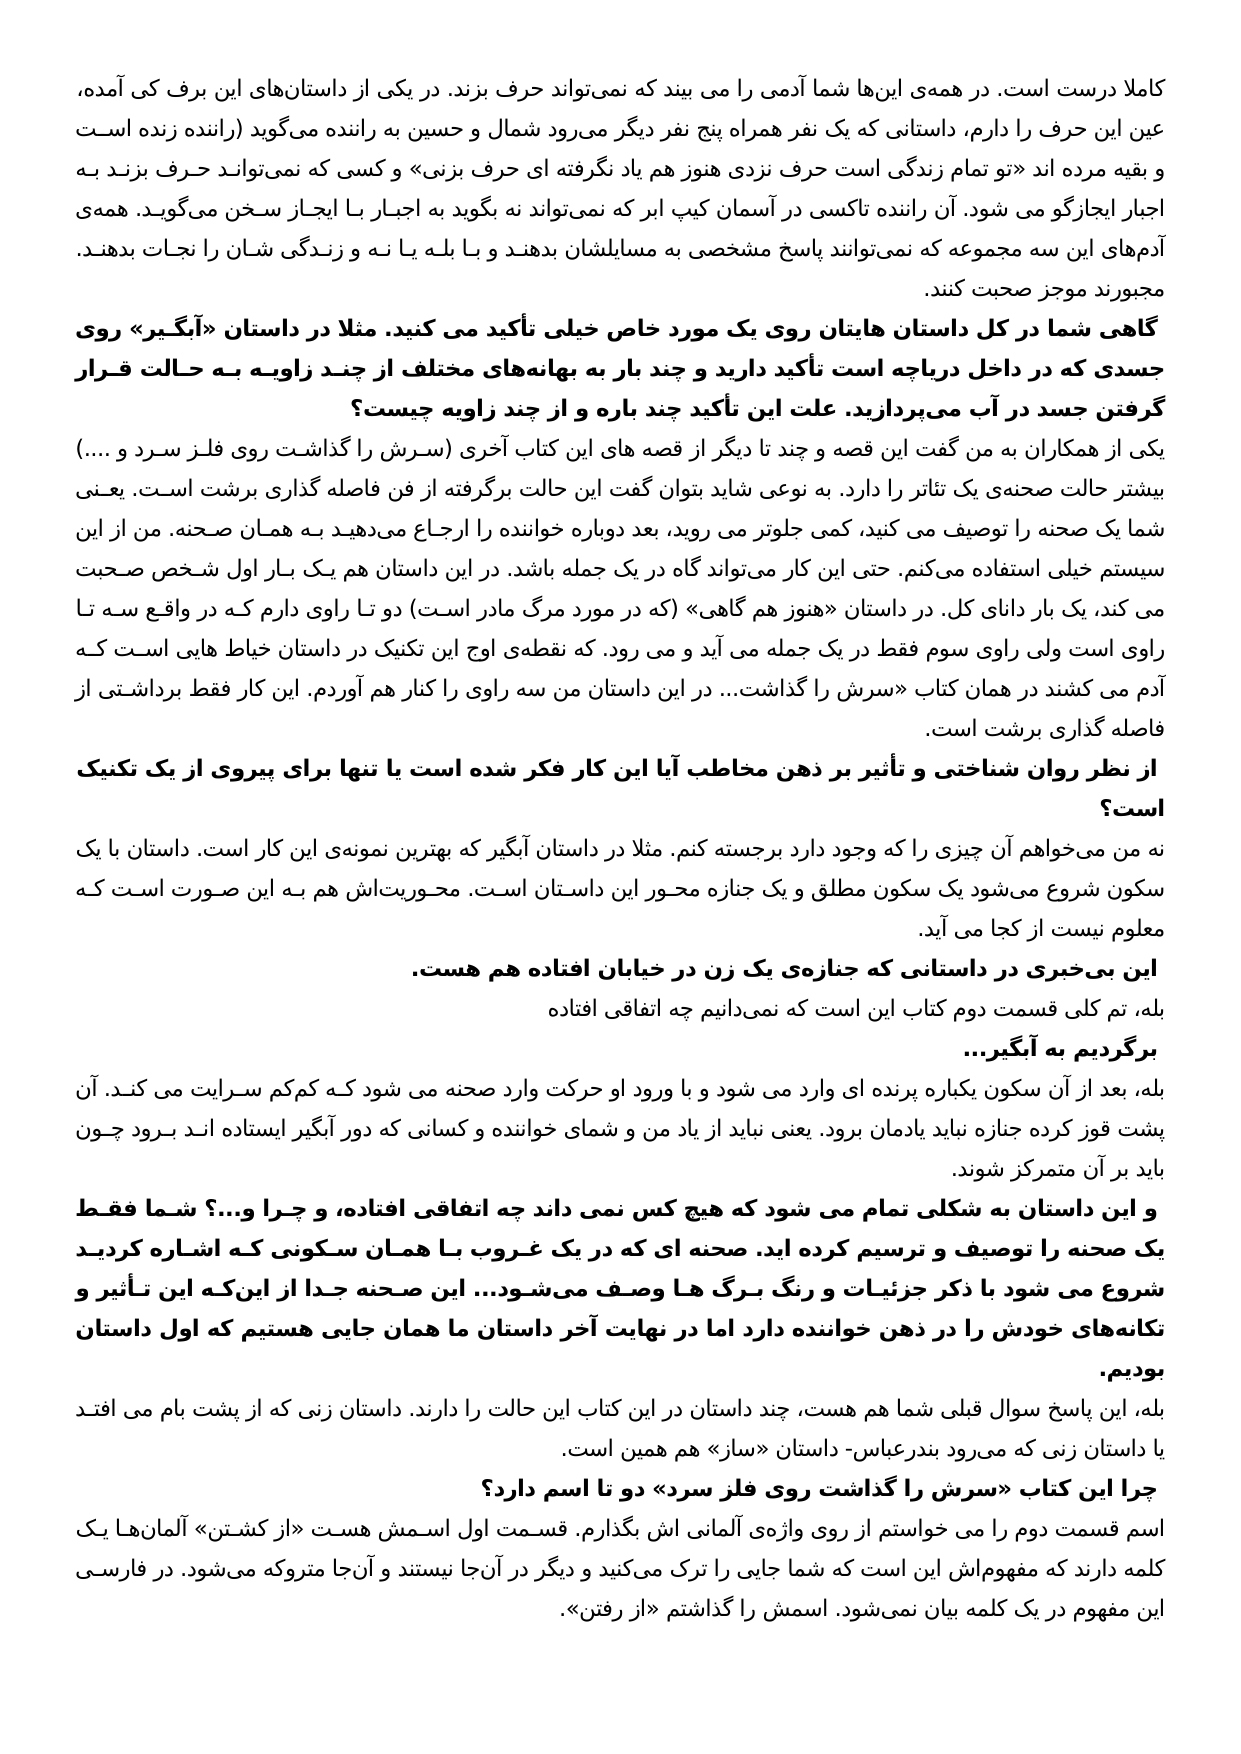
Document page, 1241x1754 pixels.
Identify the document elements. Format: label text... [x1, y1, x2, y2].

text بله، این پاسخ سوال قبلی شما هم هست، چند داستان در این کتاب این حالت را دارند. داستان زنی که از پشت بام می افتد یا داستان زنی که می‌رود بندرعباس- داستان «ساز» هم همین است. [75, 1395, 1165, 1462]
text اسم قسمت دوم را می خواستم از روی واژه‌ی آلمانی اش بگذارم. قسمت اول اسمش هست «از کشتن» آلمان‌ها یک کلمه دارند که مفهوم‌اش این است که شما جایی را ترک می‌کنید و دیگر در آن‌جا نیستند و آن‌جا متروکه می‌شود. در فارسی این مفهوم در یک کلمه بیان نمی‌شود. اسمش را گذاشتم «از رفتن». [75, 1515, 1165, 1622]
text گاهی شما در کل داستان هایتان روی یک مورد خاص خیلی تأکید می کنید. مثلا در داستان «آبگیر» روی جسدی که در داخل دریاچه است تأکید دارید و چند بار به بهانه‌های مختلف از چند زاویه به حالت قرار گرفتن جسد در آب می‌پردازید. علت این تأکید چند باره و از چند زاویه چیست؟ [75, 315, 1165, 422]
text این بی‌خبری در داستانی که جنازه‌ی یک زن در خیابان افتاده هم هست. [75, 955, 1165, 982]
text و این داستان به شکلی تمام می شود که هیچ کس نمی داند چه اتفاقی افتاده، و چرا و...؟ شما فقط یک صحنه را توصیف و ترسیم کرده اید. صحنه ای که در یک غروب با همان سکونی که اشاره کردید شروع می شود با ذکر جزئیات و رنگ‌ برگ ها وصف می‌شود... این صحنه جدا از این‌که این تأثیر و تکانه‌های خودش را در ذهن خواننده دارد اما در نهایت آخر داستان ما همان جایی هستیم که اول داستان بودیم. [75, 1195, 1165, 1382]
text از نظر روان شناختی و تأثیر بر ذهن مخاطب آیا این کار فکر شده است یا تنها برای پیروی از یک تکنیک است؟ [75, 755, 1165, 822]
text چرا این کتاب «سرش را گذاشت روی فلز سرد» دو تا اسم دارد؟ [75, 1475, 1165, 1502]
text بله، تم کلی قسمت دوم کتاب این است که نمی‌دانیم چه اتفاقی افتاده [75, 995, 1165, 1022]
text بله، بعد از آن سکون یکباره پرنده ای وارد می شود و با ورود او حرکت وارد صحنه می شود که کم‌کم سرایت می کند. آن پشت قوز کرده جنازه نباید یادمان برود. یعنی نباید از یاد من و شمای خواننده و کسانی که دور آبگیر ایستاده اند برود چون باید بر آن متمرکز شوند. [75, 1075, 1165, 1182]
text یکی از همکاران به من گفت این قصه و چند تا دیگر از قصه های این کتاب آخری (سرش را گذاشت روی فلز سرد و ....) بیشتر حالت صحنه‌ی یک تئاتر را دارد. به نوعی شاید بتوان گفت این حالت برگرفته از فن فاصله گذاری برشت است. یعنی شما یک صحنه را توصیف می کنید، کمی جلوتر می روید، بعد دوباره خواننده را ارجاع می‌دهید به همان صحنه. من از این سیستم خیلی استفاده می‌کنم. حتی این کار می‌تواند گاه در یک جمله باشد. در این داستان هم یک بار اول شخص صحبت می کند، یک بار دانای کل. در داستان «هنوز هم گاهی» (که در مورد مرگ مادر است) دو تا راوی دارم که در واقع سه تا راوی است ولی راوی سوم فقط در یک جمله می آید و می رود. که نقطه‌ی اوج این تکنیک در داستان خیاط هایی است که آدم می کشند در همان کتاب «سرش را گذاشت... در این داستان من سه راوی را کنار هم آوردم. این کار فقط برداشتی از فاصله گذاری برشت است. [75, 435, 1165, 742]
text کاملا درست است. در همه‌ی این‌ها شما آدمی را می بیند که نمی‌تواند حرف بزند. در یکی از داستان‌های این برف کی آمده، عین این حرف را دارم، داستانی که یک نفر همراه پنج نفر دیگر می‌رود شمال و حسین به راننده می‌گوید (راننده زنده است و بقیه مرده اند «تو تمام زندگی است حرف نزدی هنوز هم یاد نگرفته ای حرف بزنی» و کسی که نمی‌تواند حرف بزند به اجبار ایجازگو می شود. آن راننده تاکسی در آسمان کیپ ابر که نمی‌تواند نه بگوید به اجبار با ایجاز سخن می‌گوید. همه‌ی آدم‌های این سه مجموعه که نمی‌توانند پاسخ مشخصی به مسایلشان بدهند و با بله یا نه و زندگی شان را نجات بدهند. مجبورند موجز صحبت کنند. [75, 75, 1165, 302]
text نه من می‌خواهم آن چیزی را که وجود دارد برجسته کنم. مثلا در داستان آبگیر که بهترین نمونه‌ی این کار است. داستان با یک سکون شروع می‌شود یک سکون مطلق و یک جنازه محور این داستان است. محوریت‌اش هم به این صورت است که معلوم نیست از کجا می آید. [75, 835, 1165, 942]
text برگردیم به آبگیر... [75, 1035, 1165, 1062]
